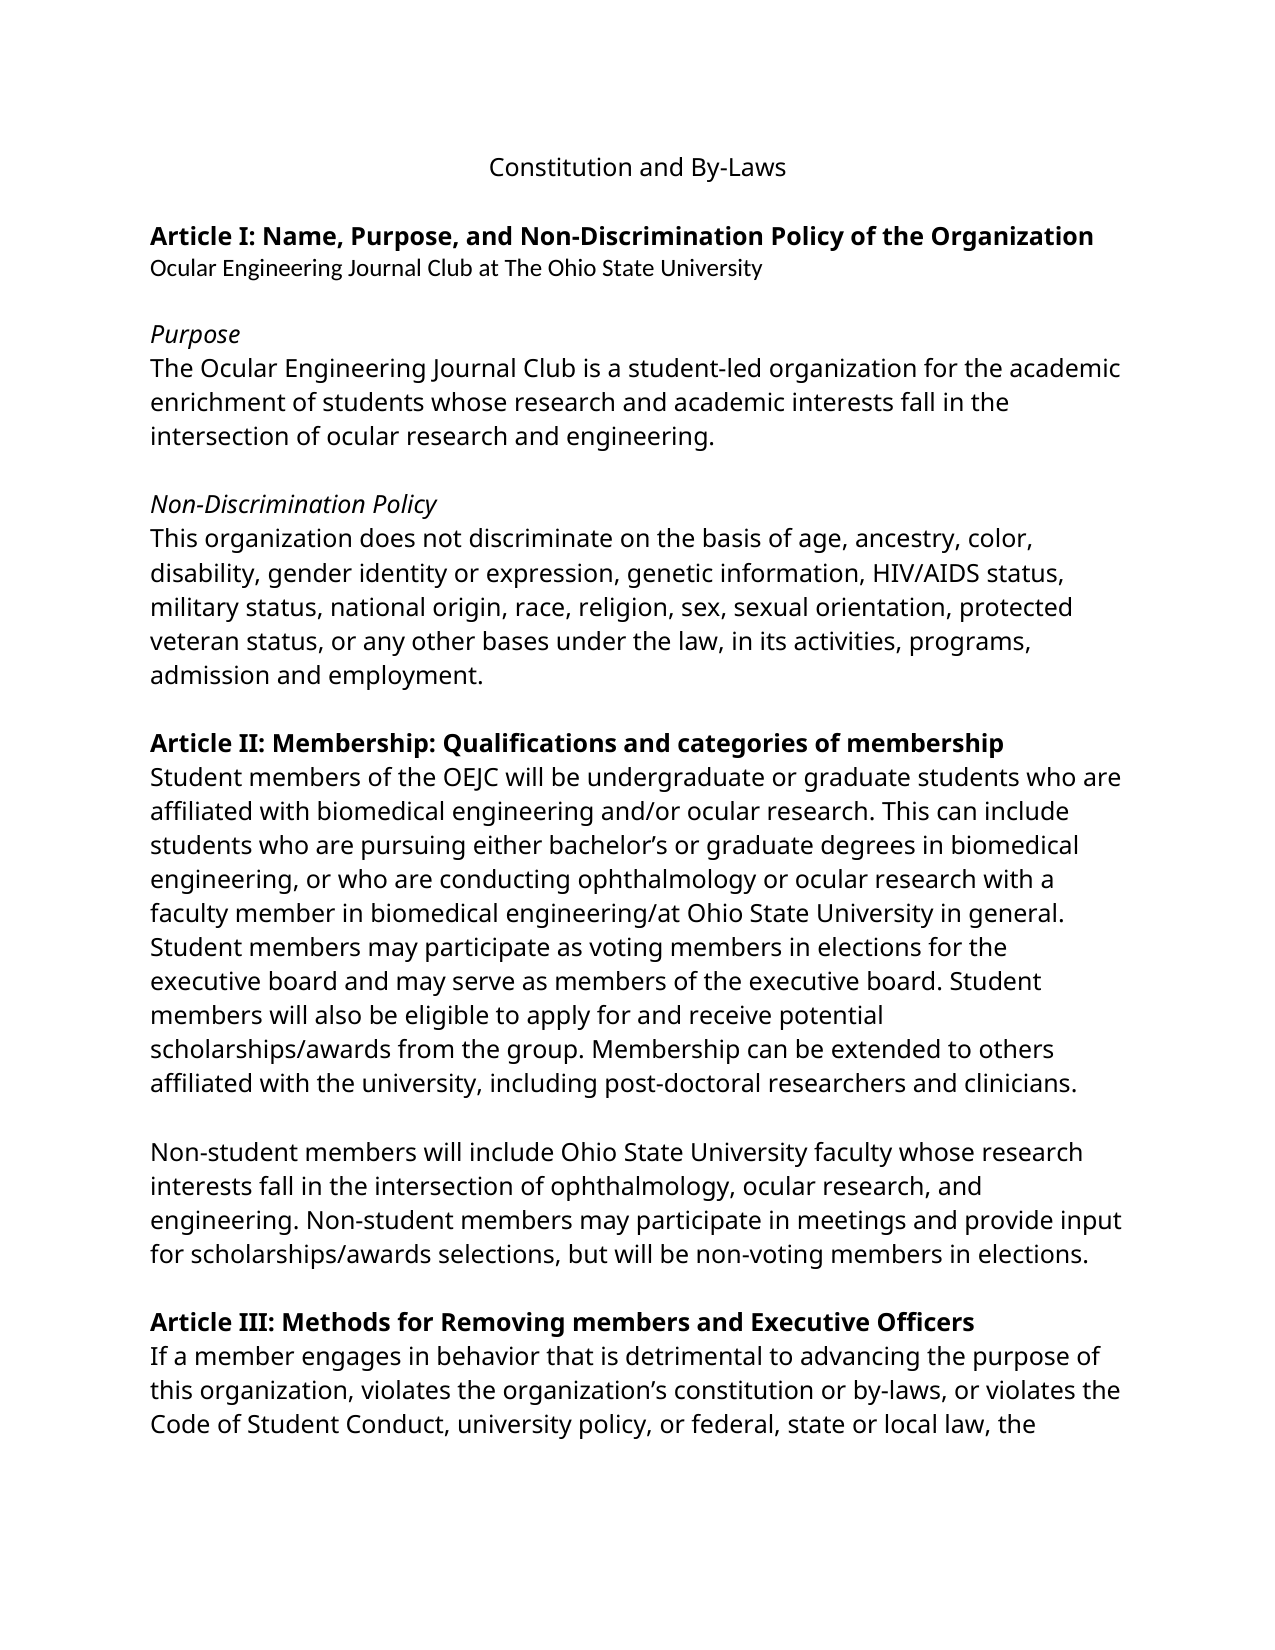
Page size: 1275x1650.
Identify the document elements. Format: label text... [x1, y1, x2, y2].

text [150, 1339, 1125, 1441]
text Non-Discrimination Policy [150, 487, 1125, 521]
text Constitution and By-Laws [150, 150, 1125, 184]
text The Ocular Engineering Journal Club is a student-led organization for the academic enrichment of students whose research and academic interests fall in the intersection of ocular research and engineering. [150, 351, 1125, 453]
text Ocular Engineering Journal Club at The Ohio State University [150, 252, 1125, 283]
text Non-student members will include Ohio State University faculty whose research interests fall in the intersection of ophthalmology, ocular research, and engineering. Non-student members may participate in meetings and provide input for scholarships/awards selections, but will be non-voting members in elections. [150, 1134, 1125, 1271]
text Purpose [150, 317, 1125, 351]
text Student members of the OEJC will be undergraduate or graduate students who are affiliated with biomedical engineering and/or ocular research. This can include students who are pursuing either bachelor’s or graduate degrees in biomedical engineering, or who are conducting ophthalmology or ocular research with a faculty member in biomedical engineering/at Ohio State University in general. Student members may participate as voting members in elections for the executive board and may serve as members of the executive board. Student members will also be eligible to apply for and receive potential scholarships/awards from the group. Membership can be extended to others affiliated with the university, including post-doctoral researchers and clinicians. [150, 759, 1125, 1100]
text This organization does not discriminate on the basis of age, ancestry, color, disability, gender identity or expression, genetic information, HIV/AIDS status, military status, national origin, race, religion, sex, sexual orientation, protected veteran status, or any other bases under the law, in its activities, programs, admission and employment. [150, 521, 1125, 691]
text Article III: Methods for Removing members and Executive Officers [150, 1304, 1125, 1339]
text Article I: Name, Purpose, and Non-Discrimination Policy of the Organization [150, 218, 1125, 252]
text Article II: Membership: Qualifications and categories of membership [150, 726, 1125, 759]
